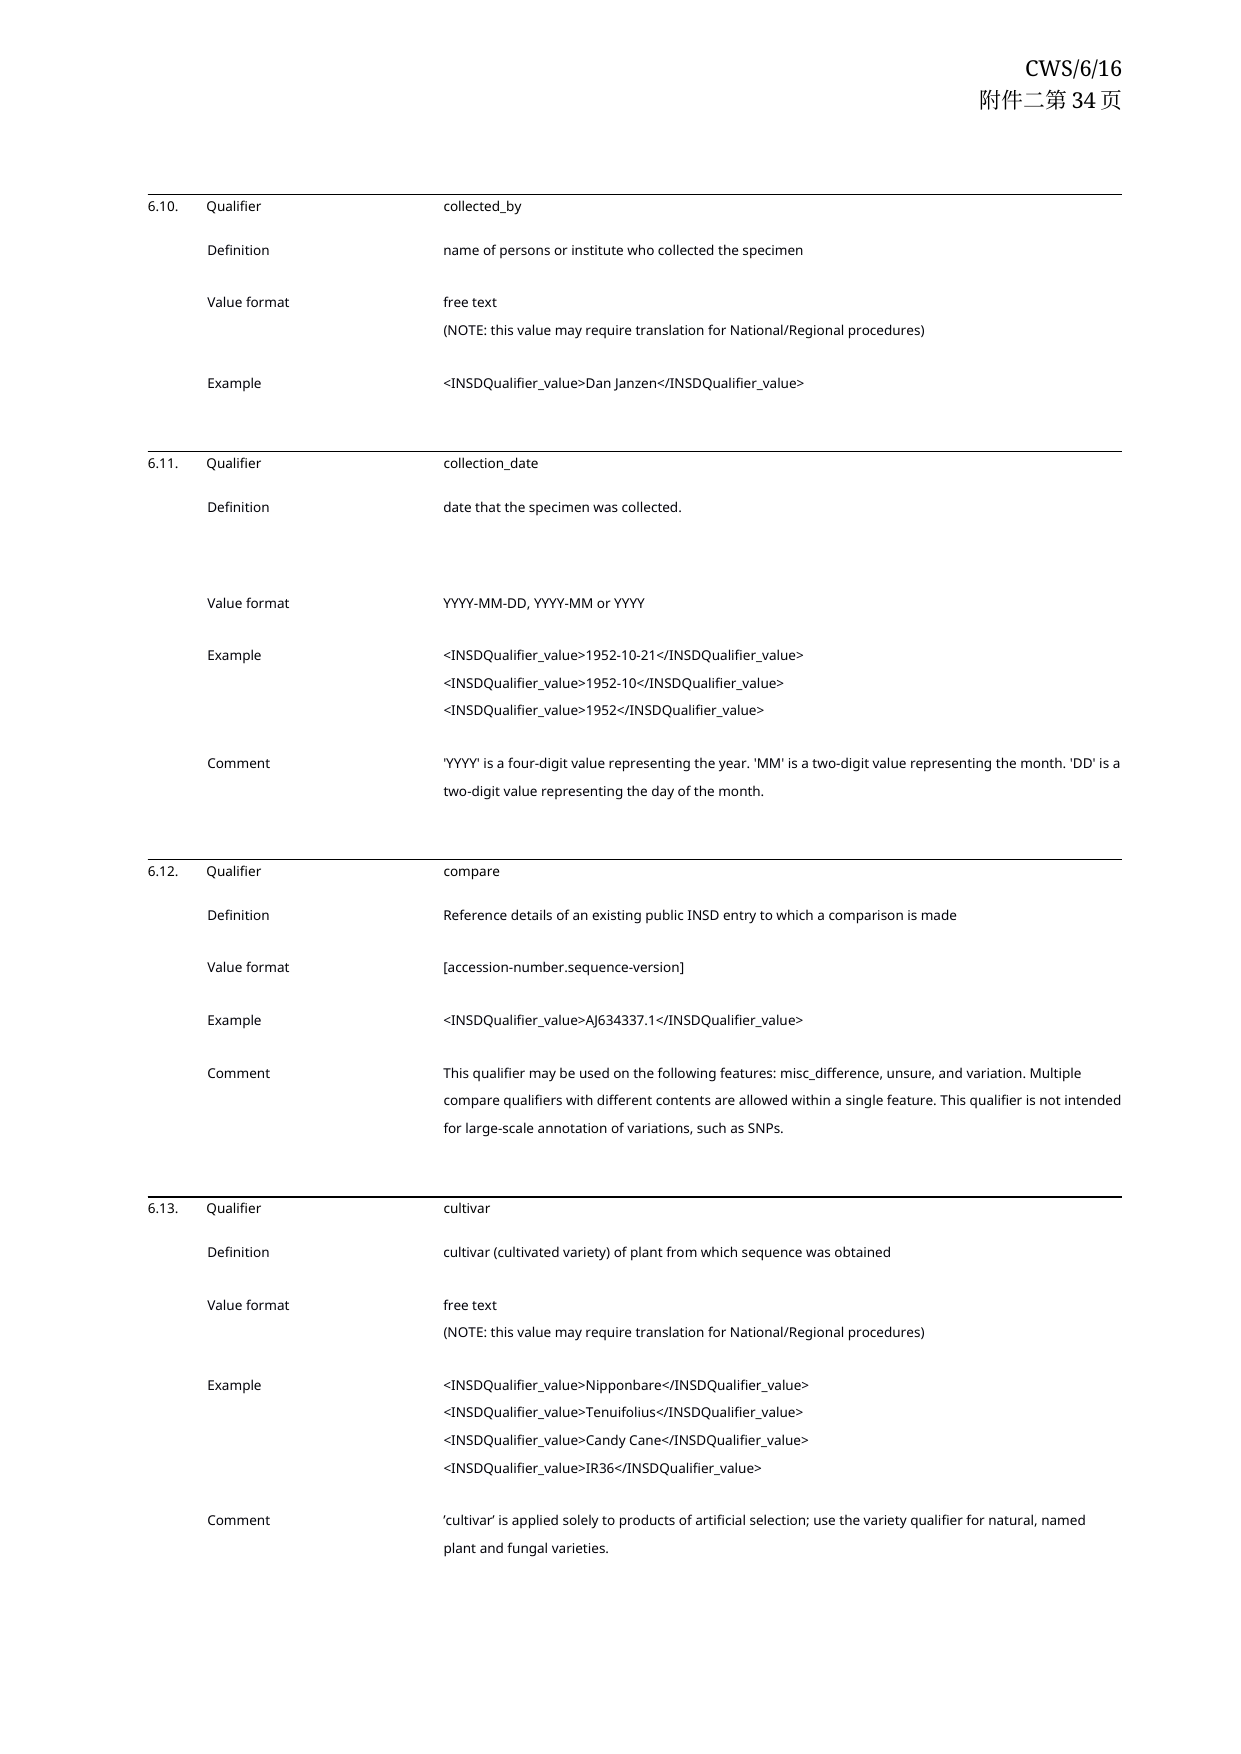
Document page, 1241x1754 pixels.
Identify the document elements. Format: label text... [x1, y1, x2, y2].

text Definition date that the specimen was collected. [207, 498, 1122, 554]
text Qualifier compare [148, 860, 1122, 881]
text Example <INSDQualifier_value>1952-10-21</INSDQualifier_value> [207, 646, 1122, 664]
text Value format free text (NOTE: this value may require translation for National/Regional procedures) [207, 1296, 1122, 1342]
text <INSDQualifier_value>1952-10</INSDQualifier_value> [443, 674, 1122, 692]
text Qualifier collected_by [148, 195, 1122, 216]
text Comment ’cultivar’ is applied solely to products of artificial selection; use the variety qualifier for natural, named plant and fungal varieties. [207, 1511, 1122, 1557]
text Comment This qualifier may be used on the following features: misc_difference, unsure, and variation. Multiple compare qualifiers with different contents are allowed within a single feature. This qualifier is not intended for large-scale annotation of variations, such as SNPs. [207, 1063, 1122, 1137]
text <INSDQualifier_value>1952</INSDQualifier_value> [443, 701, 1122, 720]
text Qualifier collection_date [148, 452, 1122, 473]
text Value format free text (NOTE: this value may require translation for National/Regional procedures) [207, 293, 1122, 339]
text Example <INSDQualifier_value>Nipponbare</INSDQualifier_value> [207, 1376, 1122, 1394]
text <INSDQualifier_value>IR36</INSDQualifier_value> [443, 1458, 1122, 1477]
text <INSDQualifier_value>Candy Cane</INSDQualifier_value> [443, 1431, 1122, 1449]
text Qualifier cultivar [148, 1198, 1122, 1218]
text <INSDQualifier_value>Tenuifolius</INSDQualifier_value> [443, 1403, 1122, 1422]
text Example <INSDQualifier_value>Dan Janzen</INSDQualifier_value> [207, 374, 1122, 392]
text Definition name of persons or institute who collected the specimen [207, 241, 1122, 259]
text Comment 'YYYY' is a four-digit value representing the year. 'MM' is a two-digit value representing the month. 'DD' is a two-digit value representing the day of the month. [207, 754, 1122, 800]
text Value format [accession-number.sequence-version] [207, 958, 1122, 977]
text Value format YYYY-MM-DD, YYYY-MM or YYYY [207, 593, 1122, 612]
text Example <INSDQualifier_value>AJ634337.1</INSDQualifier_value> [207, 1011, 1122, 1029]
text Definition Reference details of an existing public INSD entry to which a comparison is made [207, 906, 1122, 924]
text Definition cultivar (cultivated variety) of plant from which sequence was obtained [207, 1243, 1122, 1261]
